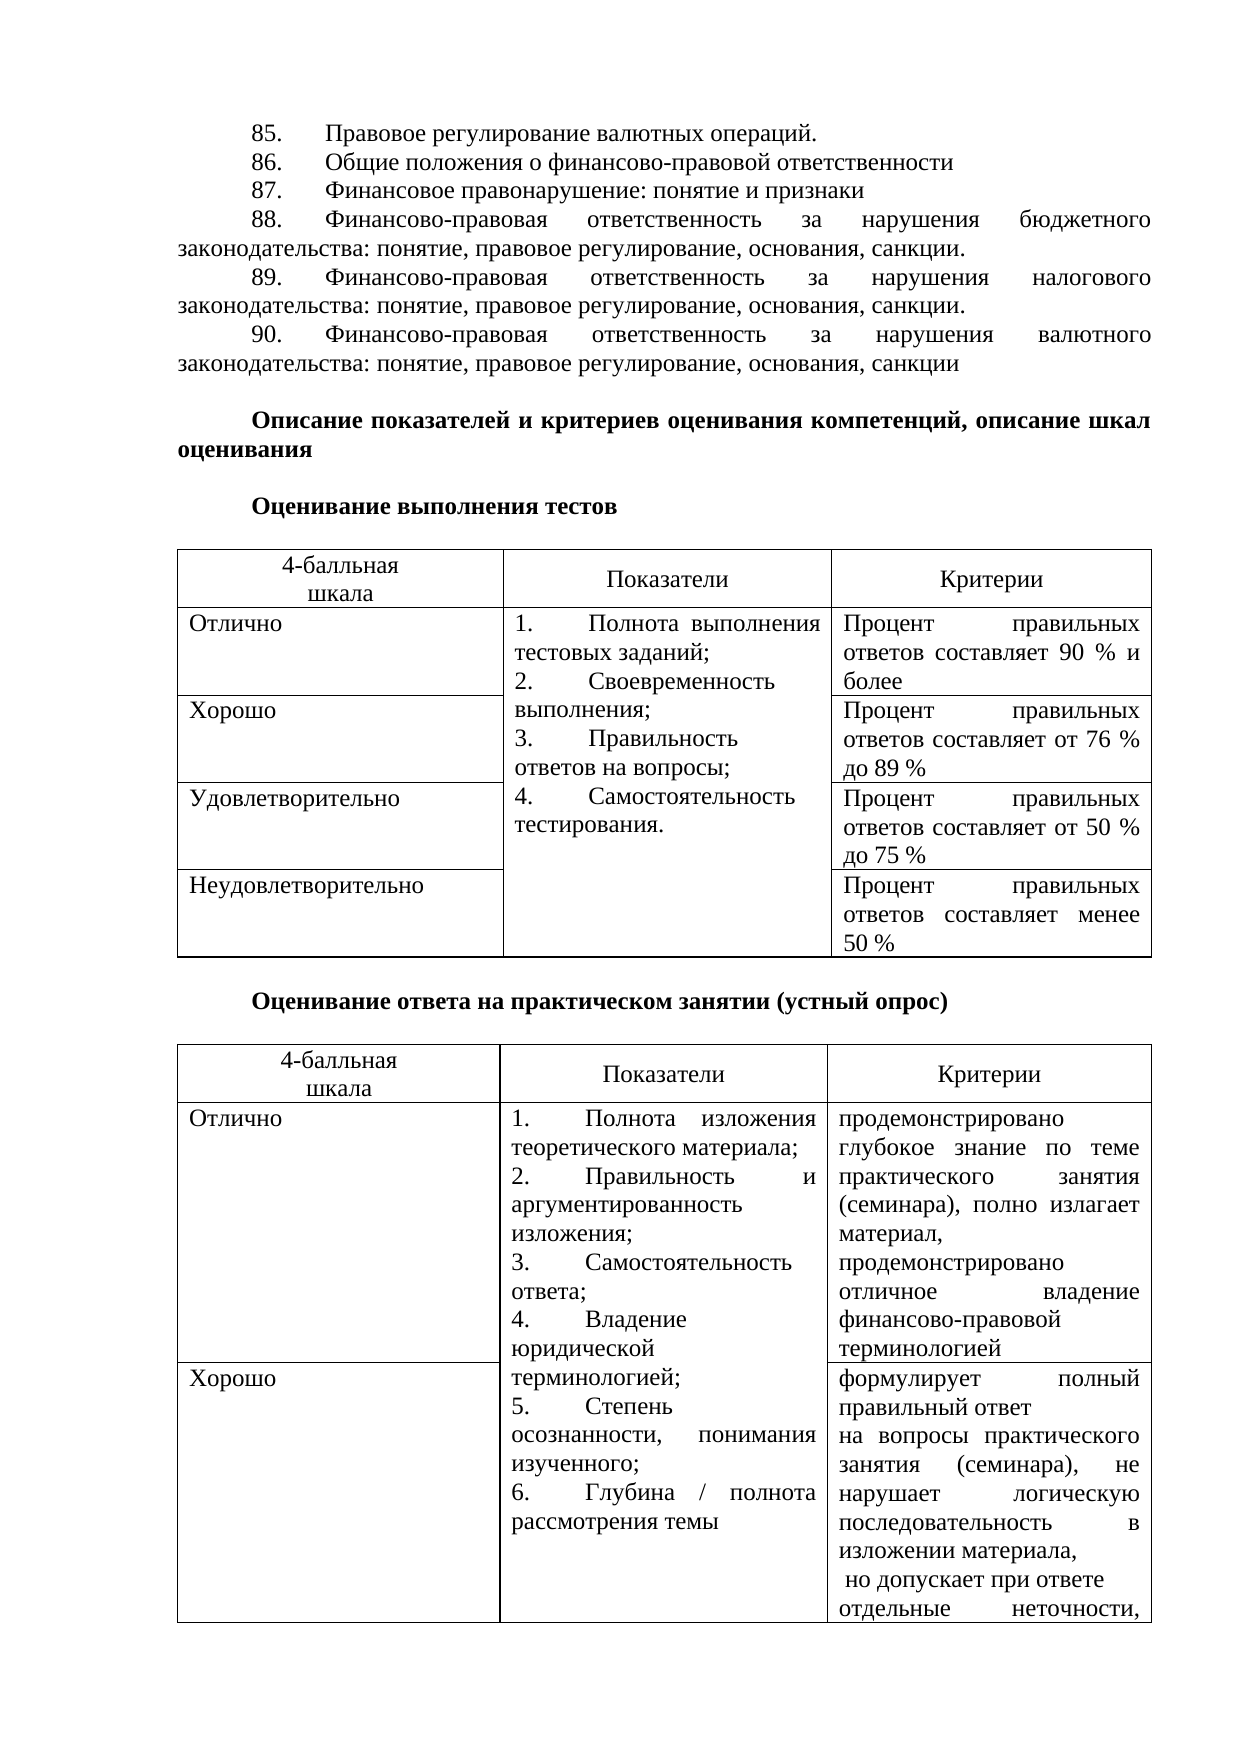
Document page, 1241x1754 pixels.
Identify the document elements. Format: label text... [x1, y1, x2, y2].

table_header Показатели [504, 550, 831, 607]
table_cell Неудовлетворительно [178, 870, 503, 956]
table_cell 1. Полнота изложения теоретического материала; 2. Правильность и аргументированность изложения; 3. Самостоятельность ответа; 4. Владение юридической терминологией; 5. Степень осознанности, понимания изученного; 6. Глубина / полнота рассмотрения темы [501, 1103, 827, 1622]
table_cell Процент правильных ответов составляет от 76 % до 89 % [832, 696, 1151, 782]
table_cell продемонстрировано глубокое знание по теме практического занятия (семинара), полно излагает материал, продемонстрировано отличное владение финансово-правовой терминологией [828, 1103, 1151, 1362]
text Описание показателей и критериев оценивания компетенций, описание шкал оценивания [177, 406, 1152, 463]
text 85. Правовое регулирование валютных операций. [177, 118, 1152, 147]
table_cell Процент правильных ответов составляет 90 % и более [832, 608, 1151, 694]
text 88. Финансово-правовая ответственность за нарушения бюджетного законодательства: понятие, правовое регулирование, основания, санкции. [177, 204, 1152, 262]
table_cell Отлично [178, 608, 503, 694]
text 87. Финансовое правонарушение: понятие и признаки [177, 176, 1152, 204]
text Оценивание выполнения тестов [177, 491, 1152, 520]
text Оценивание ответа на практическом занятии (устный опрос) [177, 986, 1152, 1015]
table_cell Процент правильных ответов составляет от 50 % до 75 % [832, 783, 1151, 869]
table_cell Отлично [178, 1103, 499, 1362]
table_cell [828, 1363, 1151, 1622]
table_cell 1. Полнота выполнения тестовых заданий; 2. Своевременность выполнения; 3. Правильность ответов на вопросы; 4. Самостоятельность тестирования. [504, 608, 831, 956]
text 90. Финансово-правовая ответственность за нарушения валютного законодательства: понятие, правовое регулирование, основания, санкции [177, 319, 1152, 377]
table_cell Хорошо [178, 1363, 499, 1622]
table_header Показатели [501, 1045, 827, 1102]
table_header 4-балльная шкала [178, 550, 503, 607]
table_cell Хорошо [178, 696, 503, 782]
table_cell Процент правильных ответов составляет менее 50 % [832, 870, 1151, 956]
table_cell Удовлетворительно [178, 783, 503, 869]
text 89. Финансово-правовая ответственность за нарушения налогового законодательства: понятие, правовое регулирование, основания, санкции. [177, 262, 1152, 319]
table_header Критерии [832, 550, 1151, 607]
table_header Критерии [828, 1045, 1151, 1102]
text 86. Общие положения о финансово-правовой ответственности [177, 147, 1152, 176]
table_header 4-балльная шкала [178, 1045, 499, 1102]
